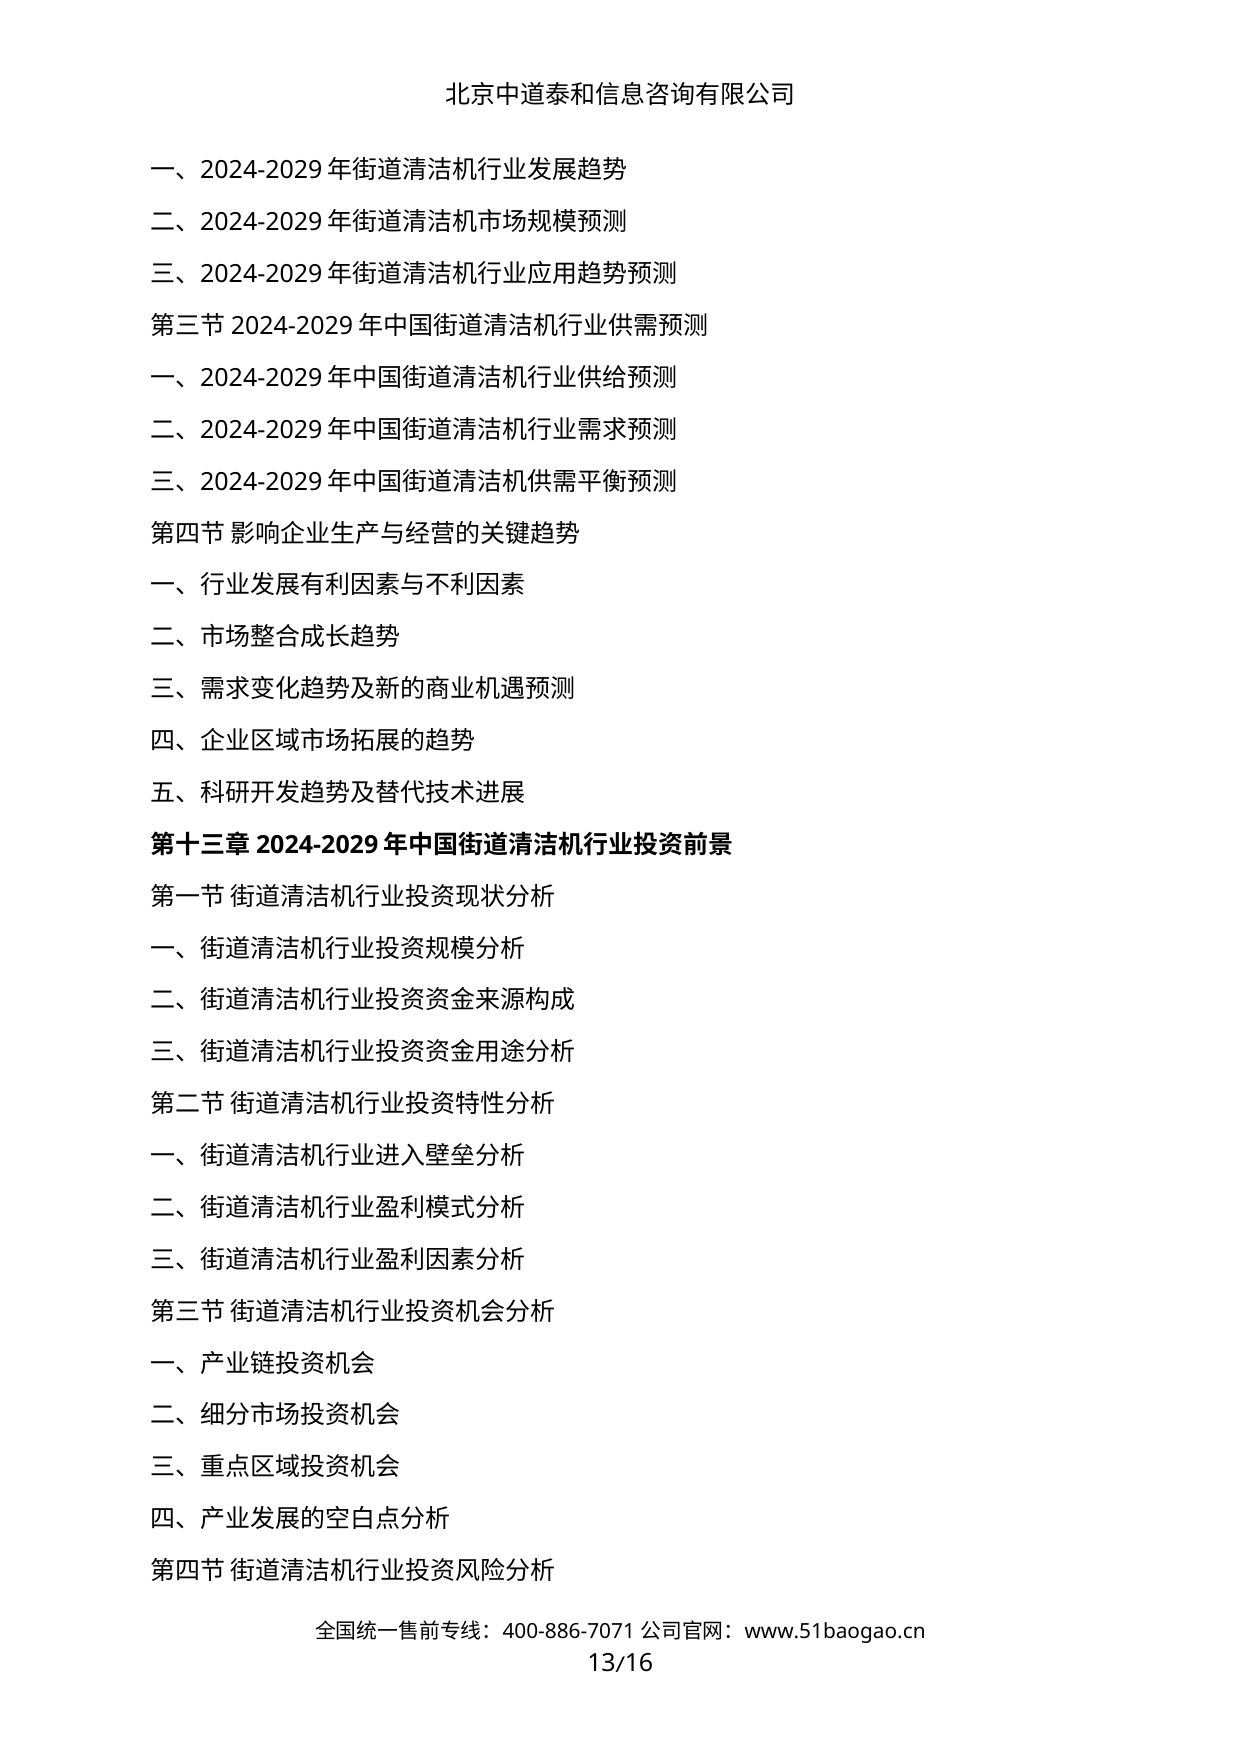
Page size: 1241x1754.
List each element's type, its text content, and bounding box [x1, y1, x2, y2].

text 第三节 2024-2029年中国街道清洁机行业供需预测 [150, 306, 1090, 342]
text 三、需求变化趋势及新的商业机遇预测 [150, 669, 1090, 705]
text 三、2024-2029年街道清洁机行业应用趋势预测 [150, 254, 1090, 290]
text 一、产业链投资机会 [150, 1343, 1090, 1379]
text 二、2024-2029年中国街道清洁机行业需求预测 [150, 409, 1090, 446]
text 四、产业发展的空白点分析 [150, 1499, 1090, 1535]
text 第四节 街道清洁机行业投资风险分析 [150, 1551, 1090, 1587]
text 第二节 街道清洁机行业投资特性分析 [150, 1084, 1090, 1120]
text 三、2024-2029年中国街道清洁机供需平衡预测 [150, 461, 1090, 497]
text 第三节 街道清洁机行业投资机会分析 [150, 1291, 1090, 1327]
text 三、街道清洁机行业盈利因素分析 [150, 1239, 1090, 1276]
text 二、2024-2029年街道清洁机市场规模预测 [150, 202, 1090, 238]
text 二、细分市场投资机会 [150, 1395, 1090, 1431]
text 第四节 影响企业生产与经营的关键趋势 [150, 513, 1090, 549]
text 一、行业发展有利因素与不利因素 [150, 565, 1090, 601]
text 第一节 街道清洁机行业投资现状分析 [150, 876, 1090, 912]
text 第十三章 2024-2029年中国街道清洁机行业投资前景 [150, 824, 1090, 861]
text 一、街道清洁机行业进入壁垒分析 [150, 1136, 1090, 1172]
text 二、街道清洁机行业投资资金来源构成 [150, 980, 1090, 1016]
text 四、企业区域市场拓展的趋势 [150, 721, 1090, 757]
text 二、市场整合成长趋势 [150, 617, 1090, 653]
text 三、重点区域投资机会 [150, 1447, 1090, 1483]
text 一、2024-2029年街道清洁机行业发展趋势 [150, 150, 1090, 186]
text 五、科研开发趋势及替代技术进展 [150, 772, 1090, 809]
text 二、街道清洁机行业盈利模式分析 [150, 1187, 1090, 1224]
text 一、街道清洁机行业投资规模分析 [150, 928, 1090, 964]
text 一、2024-2029年中国街道清洁机行业供给预测 [150, 357, 1090, 394]
text 三、街道清洁机行业投资资金用途分析 [150, 1032, 1090, 1068]
